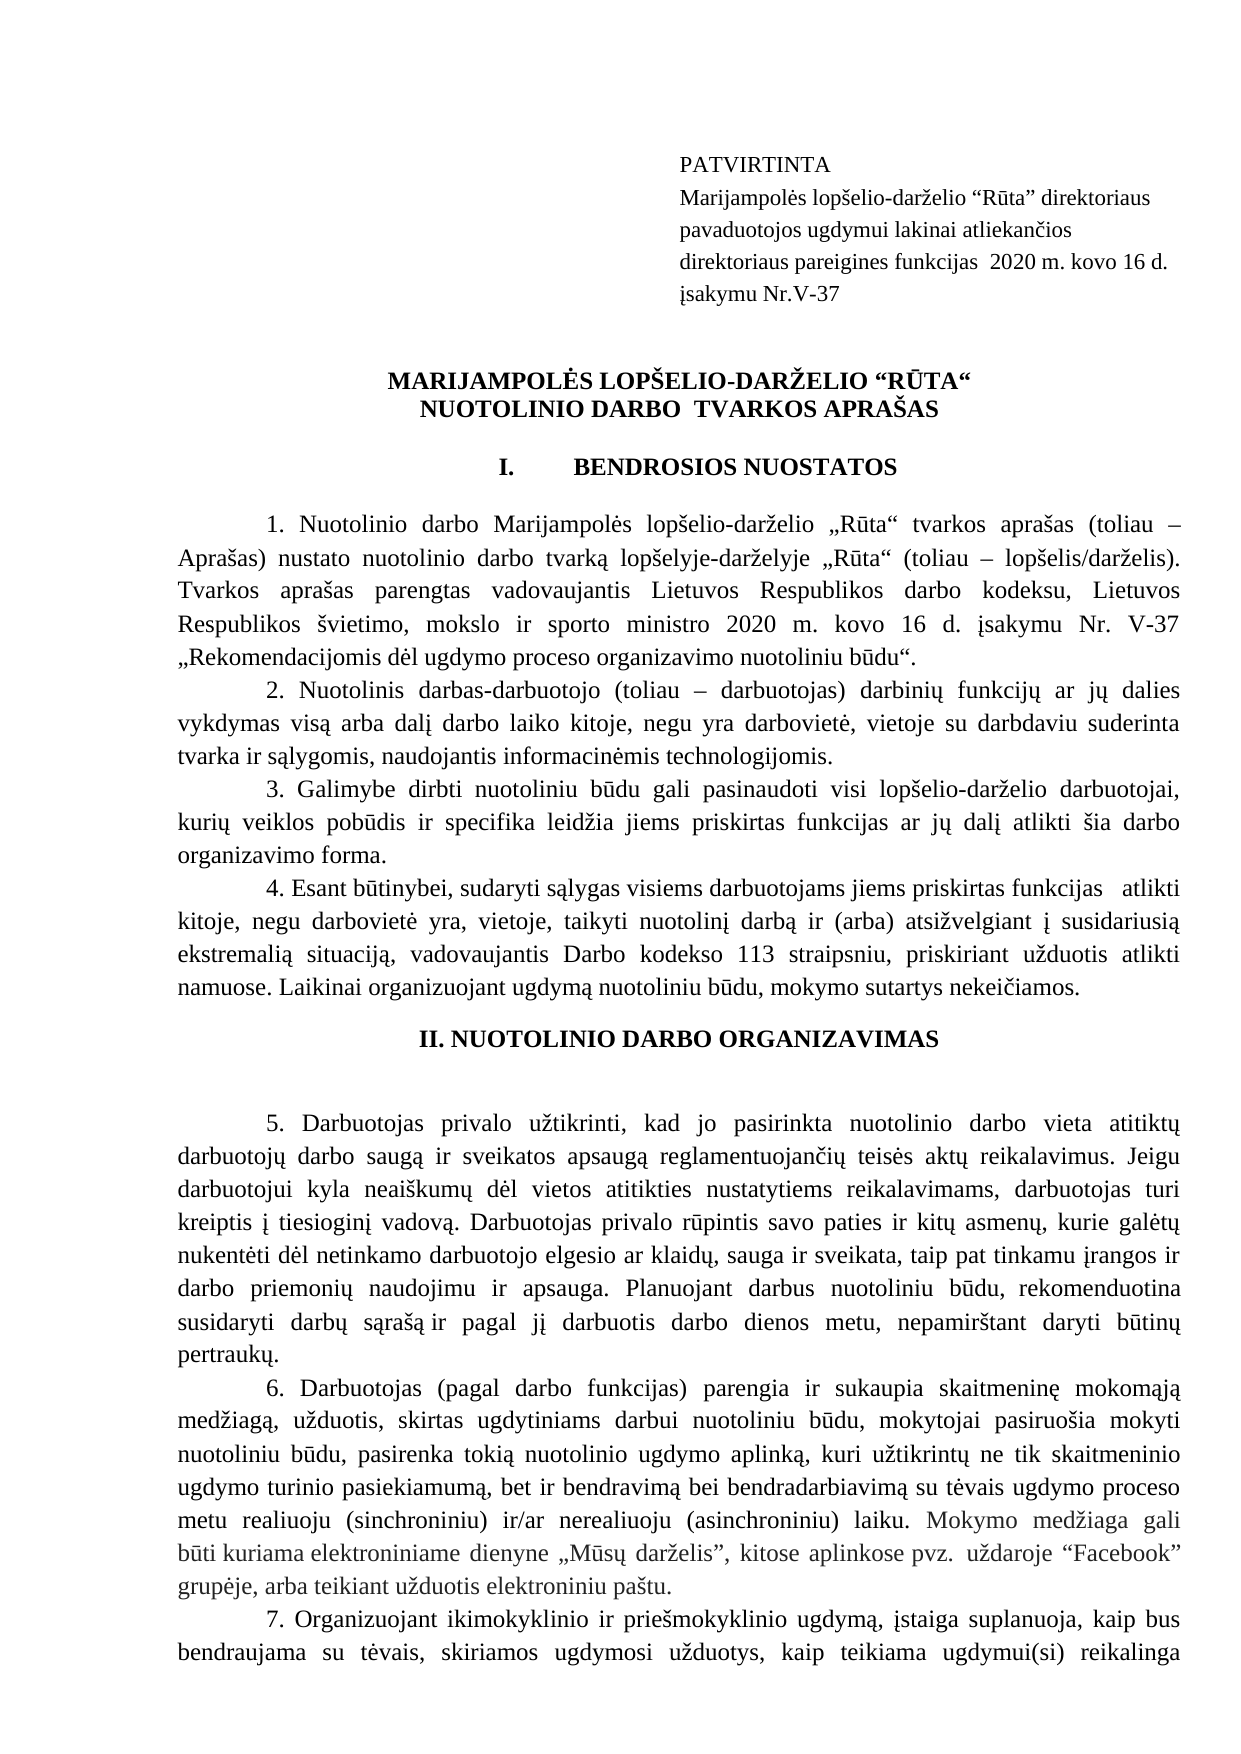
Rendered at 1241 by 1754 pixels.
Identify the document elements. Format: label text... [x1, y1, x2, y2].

text Marijampolės lopšelio-darželio “Rūta” direktoriaus pavaduotojos ugdymui lakinai atliekančios direktoriaus pareigines funkcijas 2020 m. kovo 16 d. įsakymu Nr.V-37 [679, 179, 1181, 308]
text 5. Darbuotojas privalo užtikrinti, kad jo pasirinkta nuotolinio darbo vieta atitiktų darbuotojų darbo saugą ir sveikatos apsaugą reglamentuojančių teisės aktų reikalavimus. Jeigu darbuotojui kyla neaiškumų dėl vietos atitikties nustatytiems reikalavimams, darbuotojas turi kreiptis į tiesioginį vadovą. Darbuotojas privalo rūpintis savo paties ir kitų asmenų, kurie galėtų nukentėti dėl netinkamo darbuotojo elgesio ar klaidų, sauga ir sveikata, taip pat tinkamu įrangos ir darbo priemonių naudojimu ir apsauga. Planuojant darbus nuotoliniu būdu, rekomenduotina susidaryti darbų sąrašą ir pagal jį darbuotis darbo dienos metu, nepamirštant daryti būtinų pertraukų. [177, 1108, 1181, 1368]
text PATVIRTINTA [679, 147, 1181, 179]
text 2. Nuotolinis darbas-darbuotojo (toliau – darbuotojas) darbinių funkcijų ar jų dalies vykdymas visą arba dalį darbo laiko kitoje, negu yra darbovietė, vietoje su darbdaviu suderinta tvarka ir sąlygomis, naudojantis informacinėmis technologijomis. [177, 675, 1181, 769]
list BENDROSIOS NUOSTATOS [215, 452, 1181, 481]
text 6. Darbuotojas (pagal darbo funkcijas) parengia ir sukaupia skaitmeninę mokomąją medžiagą, užduotis, skirtas ugdytiniams darbui nuotoliniu būdu, mokytojai pasiruošia mokyti nuotoliniu būdu, pasirenka tokią nuotolinio ugdymo aplinką, kuri užtikrintų ne tik skaitmeninio ugdymo turinio pasiekiamumą, bet ir bendravimą bei bendradarbiavimą su tėvais ugdymo proceso metu realiuoju (sinchroniniu) ir/ar nerealiuoju (asinchroniniu) laiku. Mokymo medžiaga gali būti kuriama elektroniniame dienyne „Mūsų darželis”, kitose aplinkose pvz. uždaroje “Facebook” grupėje, arba teikiant užduotis elektroniniu paštu. [177, 1373, 1181, 1538]
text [177, 1604, 1181, 1666]
text 3. Galimybe dirbti nuotoliniu būdu gali pasinaudoti visi lopšelio-darželio darbuotojai, kurių veiklos pobūdis ir specifika leidžia jiems priskirtas funkcijas ar jų dalį atlikti šia darbo organizavimo forma. [177, 774, 1181, 868]
text NUOTOLINIO DARBO TVARKOS APRAŠAS [177, 394, 1181, 423]
text II. NUOTOLINIO DARBO ORGANIZAVIMAS [177, 1024, 1181, 1052]
text 4. Esant būtinybei, sudaryti sąlygas visiems darbuotojams jiems priskirtas funkcijas atlikti kitoje, negu darbovietė yra, vietoje, taikyti nuotolinį darbą ir (arba) atsižvelgiant į susidariusią ekstremalią situaciją, vadovaujantis Darbo kodekso 113 straipsniu, priskiriant užduotis atlikti namuose. Laikinai organizuojant ugdymą nuotoliniu būdu, mokymo sutartys nekeičiamos. [177, 873, 1181, 1001]
text 1. Nuotolinio darbo Marijampolės lopšelio-darželio „Rūta“ tvarkos aprašas (toliau – Aprašas) nustato nuotolinio darbo tvarką lopšelyje-darželyje „Rūta“ (toliau – lopšelis/darželis). Tvarkos aprašas parengtas vadovaujantis Lietuvos Respublikos darbo kodeksu, Lietuvos Respublikos švietimo, mokslo ir sporto ministro 2020 m. kovo 16 d. įsakymu Nr. V-37 „Rekomendacijomis dėl ugdymo proceso organizavimo nuotoliniu būdu“. [177, 509, 1181, 670]
text MARIJAMPOLĖS LOPŠELIO-DARŽELIO “RŪTA“ [177, 366, 1181, 394]
